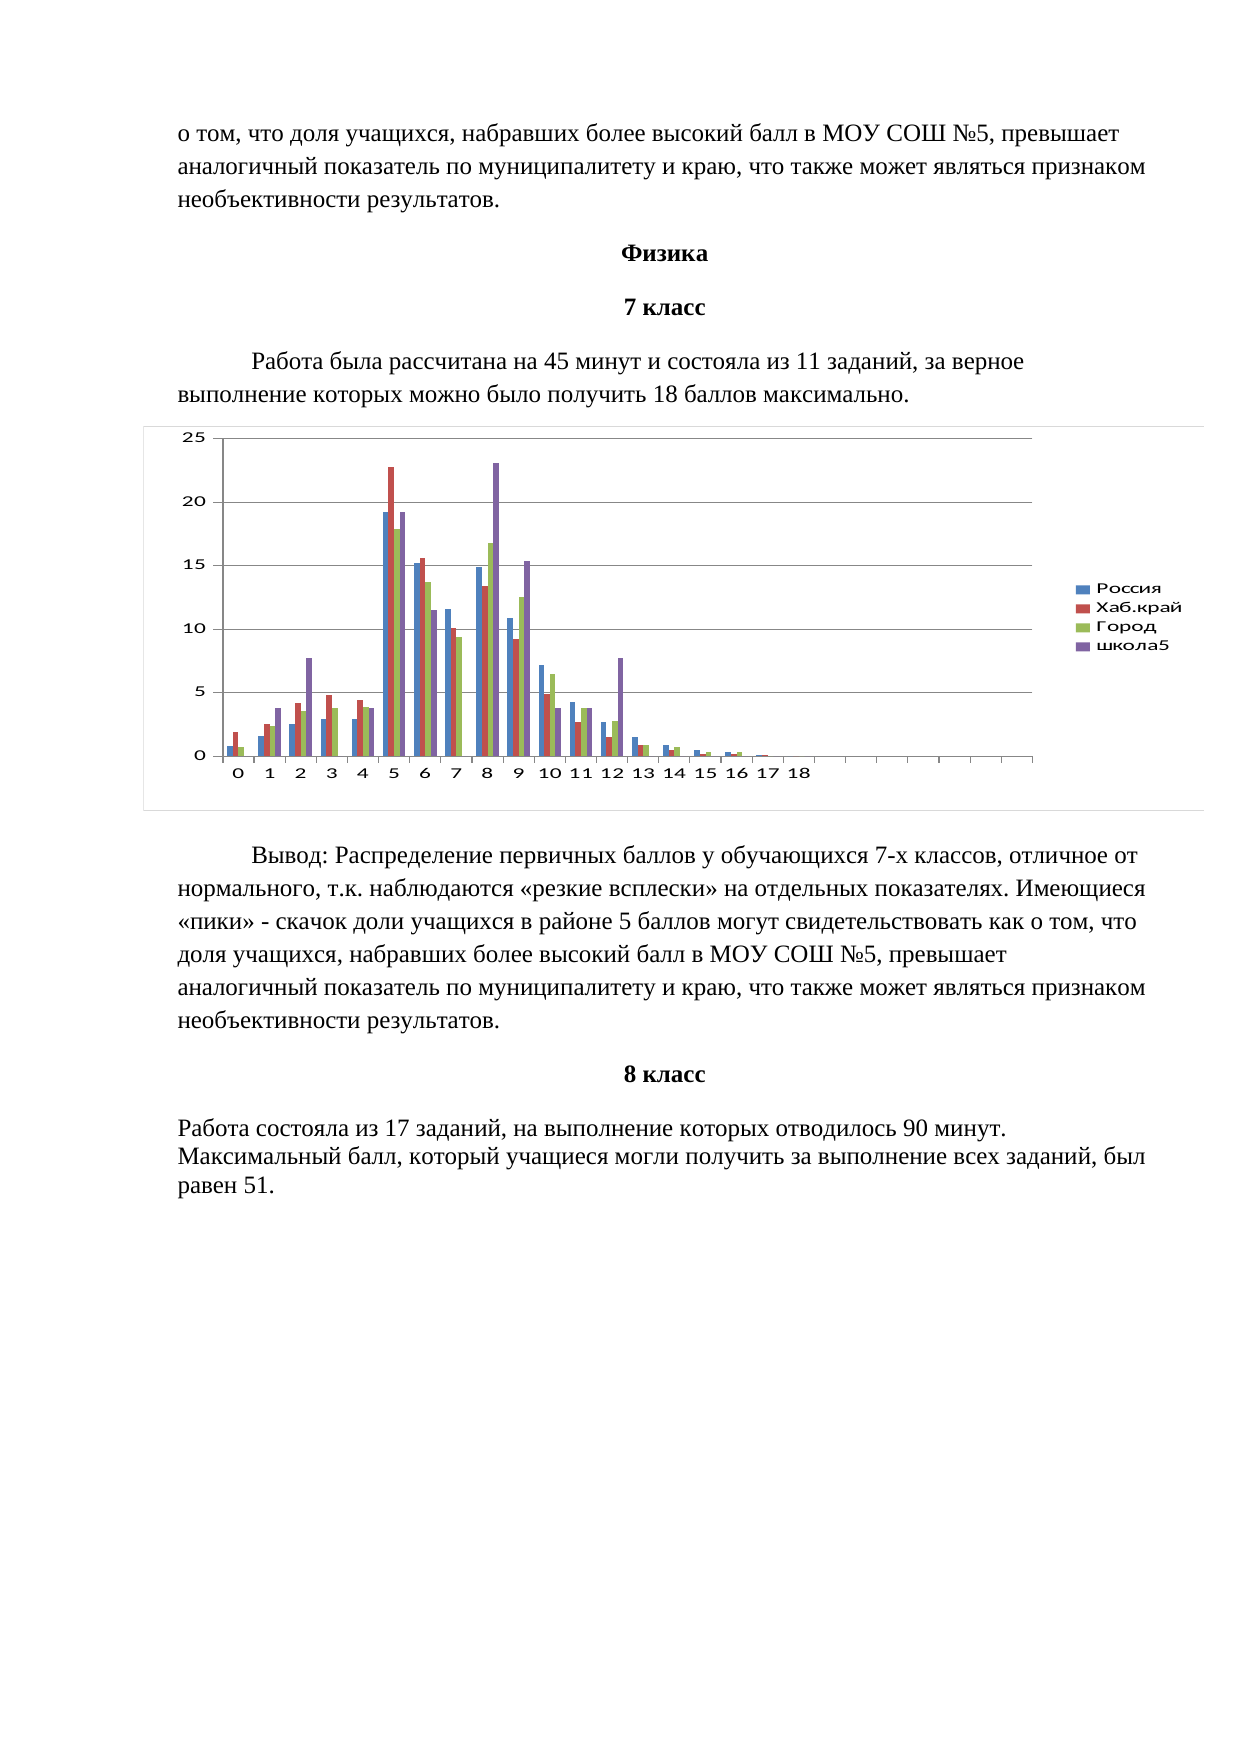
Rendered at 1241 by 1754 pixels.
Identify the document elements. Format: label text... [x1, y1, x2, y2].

text Работа состояла из 17 заданий, на выполнение которых отводилось 90 минут. Максимальный балл, который учащиеся могли получить за выполнение всех заданий, был равен 51. [177, 1113, 1152, 1199]
text Физика [177, 238, 1152, 267]
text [177, 118, 1152, 213]
text 7 класс [177, 292, 1152, 321]
text Вывод: Распределение первичных баллов у обучающихся 7-х классов, отличное от нормального, т.к. наблюдаются «резкие всплески» на отдельных показателях. Имеющиеся «пики» - скачок доли учащихся в районе 5 баллов могут свидетельствовать как о том, что доля учащихся, набравших более высокий балл в МОУ СОШ №5, превышает аналогичный показатель по муниципалитету и краю, что также может являться признаком необъективности результатов. [177, 811, 1152, 1034]
text Работа была рассчитана на 45 минут и состояла из 11 заданий, за верное выполнение которых можно было получить 18 баллов максимально. [177, 346, 1152, 407]
text 8 класс [177, 1059, 1152, 1087]
